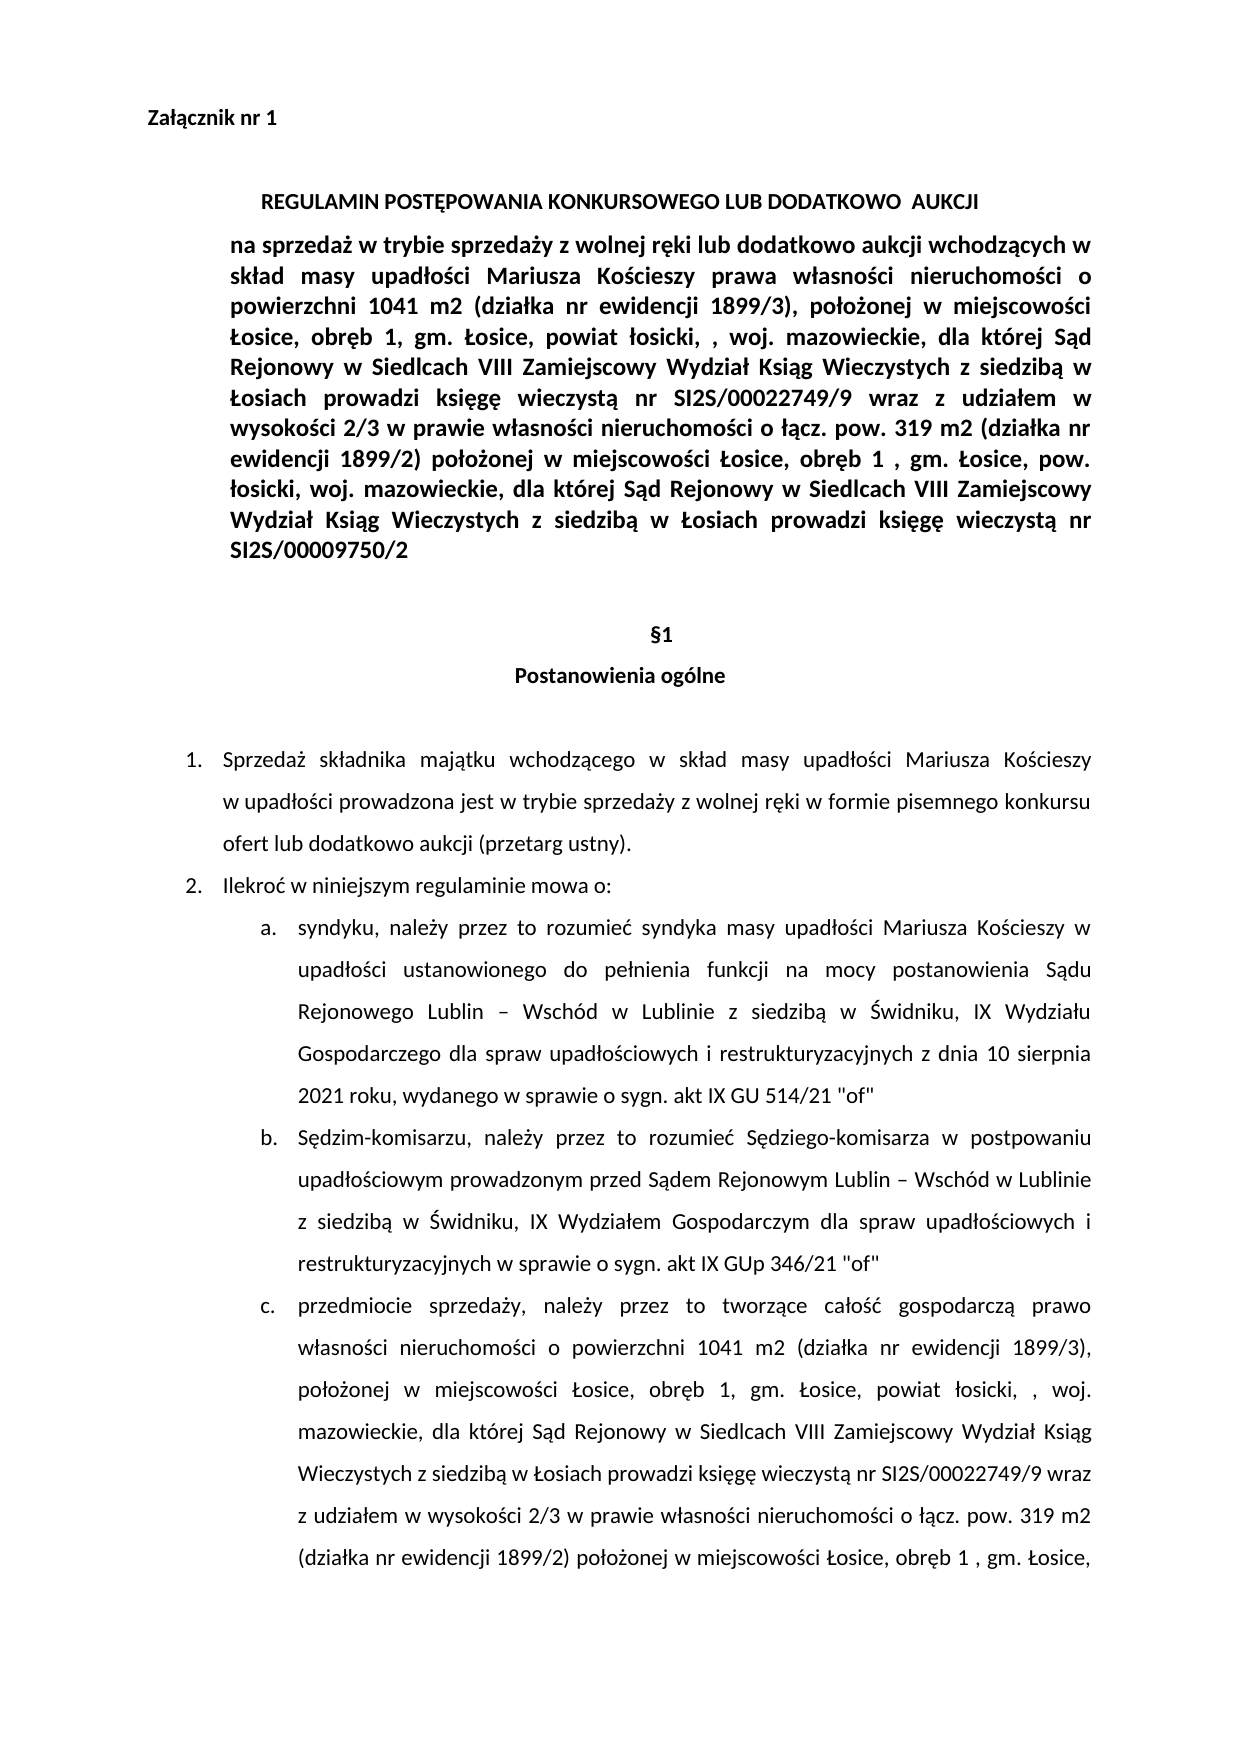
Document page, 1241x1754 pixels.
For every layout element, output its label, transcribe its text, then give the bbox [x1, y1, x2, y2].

list Ilekroć w niniejszym regulaminie mowa o: [185, 871, 1093, 899]
text Załącznik nr 1 [148, 103, 1093, 131]
list syndyku, należy przez to rozumieć syndyka masy upadłości Mariusza Kościeszy w upadłości ustanowionego do pełnienia funkcji na mocy postanowienia Sądu Rejonowego Lublin – Wschód w Lublinie z siedzibą w Świdniku, IX Wydziału Gospodarczego dla spraw upadłościowych i restrukturyzacyjnych z dnia 10 sierpnia 2021 roku, wydanego w sprawie o sygn. akt IX GU 514/21 "of" [260, 913, 1093, 1109]
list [260, 1291, 1093, 1571]
text REGULAMIN POSTĘPOWANIA KONKURSOWEGO LUB DODATKOWO AUKCJI [148, 187, 1093, 215]
list Sędzim-komisarzu, należy przez to rozumieć Sędziego-komisarza w postpowaniu upadłościowym prowadzonym przed Sądem Rejonowym Lublin – Wschód w Lublinie z siedzibą w Świdniku, IX Wydziałem Gospodarczym dla spraw upadłościowych i restrukturyzacyjnych w sprawie o sygn. akt IX GUp 346/21 "of" [260, 1123, 1093, 1277]
list Sprzedaż składnika majątku wchodzącego w skład masy upadłości Mariusza Kościeszy w upadłości prowadzona jest w trybie sprzedaży z wolnej ręki w formie pisemnego konkursu ofert lub dodatkowo aukcji (przetarg ustny). [185, 745, 1093, 857]
text Postanowienia ogólne [148, 661, 1093, 689]
text §1 [230, 621, 1093, 649]
text na sprzedaż w trybie sprzedaży z wolnej ręki lub dodatkowo aukcji wchodzących w skład masy upadłości Mariusza Kościeszy prawa własności nieruchomości o powierzchni 1041 m2 (działka nr ewidencji 1899/3), położonej w miejscowości Łosice, obręb 1, gm. Łosice, powiat łosicki, , woj. mazowieckie, dla której Sąd Rejonowy w Siedlcach VIII Zamiejscowy Wydział Ksiąg Wieczystych z siedzibą w Łosiach prowadzi księgę wieczystą nr SI2S/00022749/9 wraz z udziałem w wysokości 2/3 w prawie własności nieruchomości o łącz. pow. 319 m2 (działka nr ewidencji 1899/2) położonej w miejscowości Łosice, obręb 1 , gm. Łosice, pow. łosicki, woj. mazowieckie, dla której Sąd Rejonowy w Siedlcach VIII Zamiejscowy Wydział Ksiąg Wieczystych z siedzibą w Łosiach prowadzi księgę wieczystą nr SI2S/00009750/2 [230, 229, 1093, 565]
